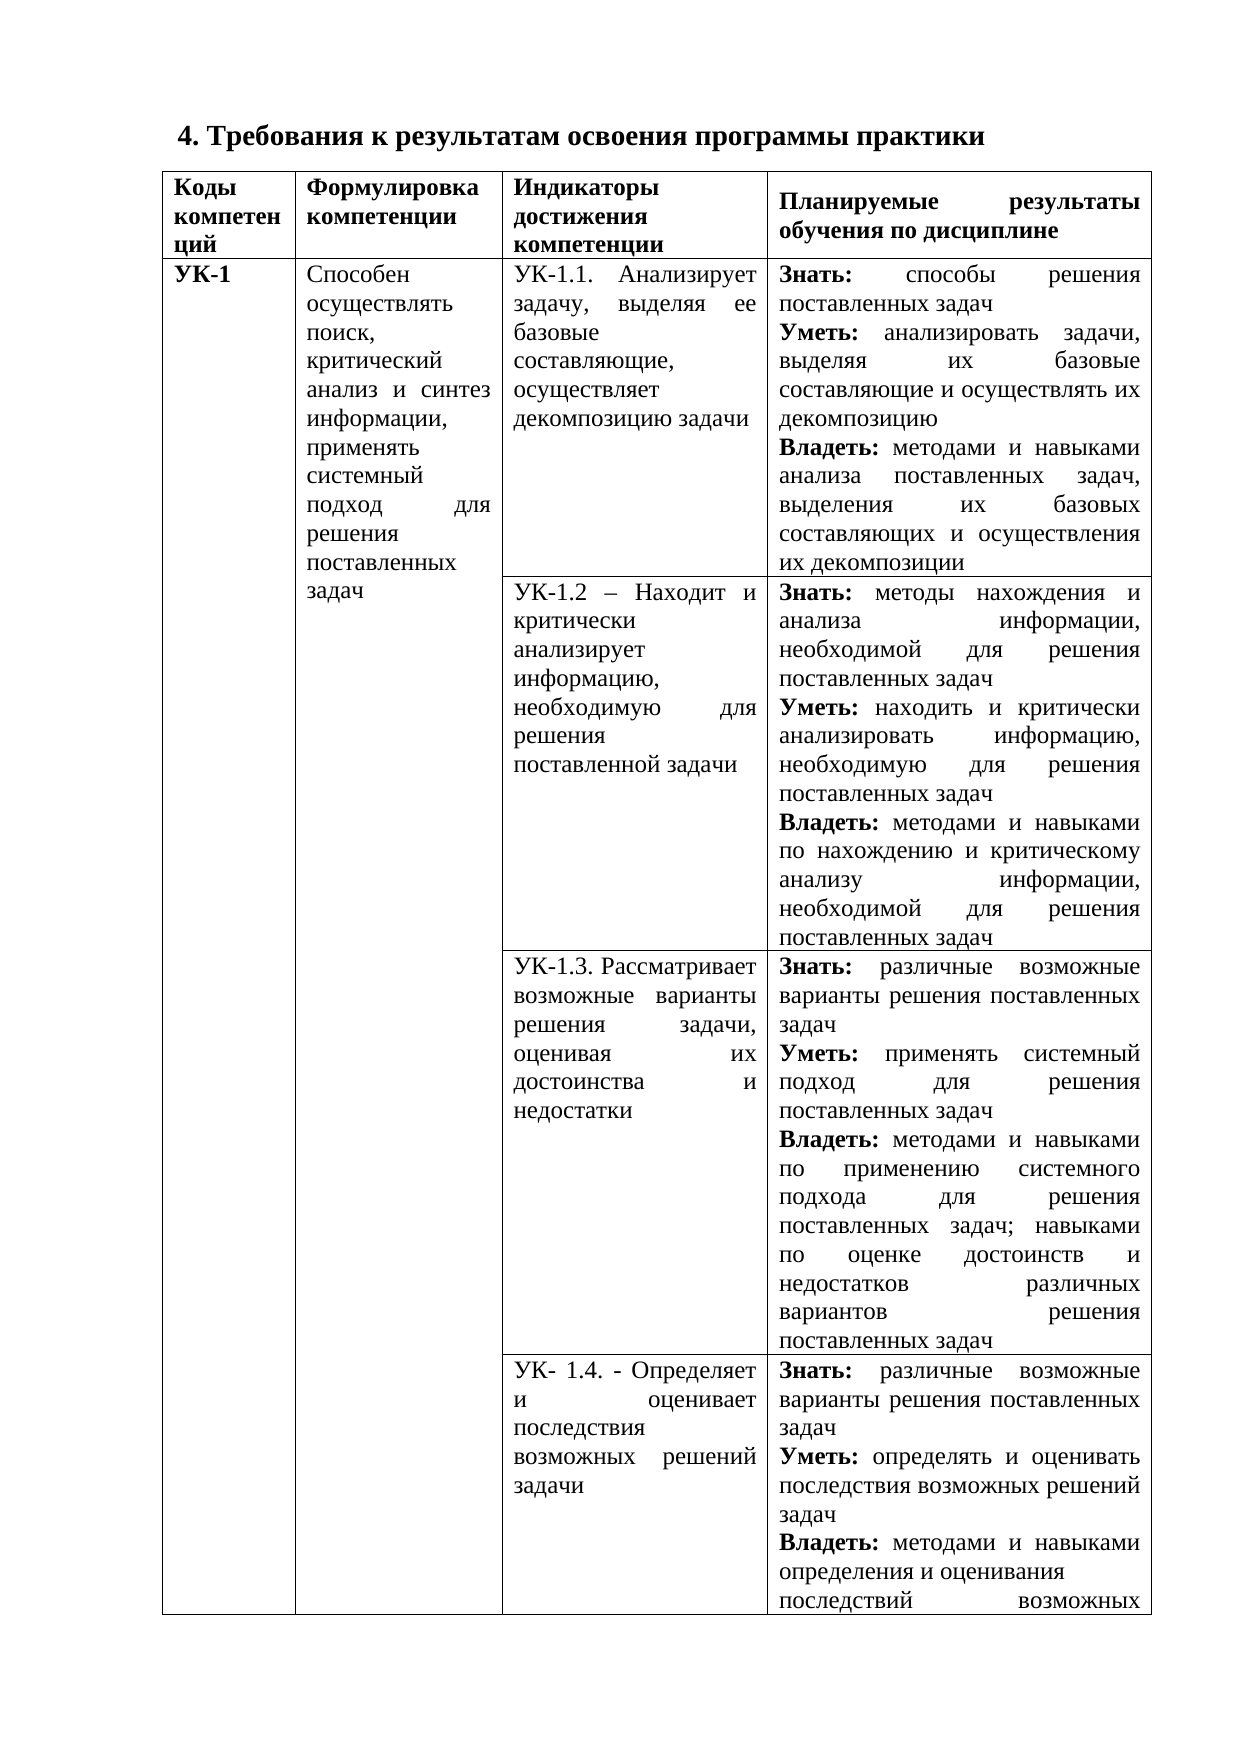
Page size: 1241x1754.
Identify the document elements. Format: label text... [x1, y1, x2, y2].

table_header Планируемые результаты обучения по дисциплине [768, 172, 1151, 258]
table_cell УК-1.1. Анализирует задачу, выделяя ее базовые составляющие, осуществляет декомпозицию задачи [503, 259, 767, 576]
table_cell Способен осуществлять поиск, критический анализ и синтез информации, применять системный подход для решения поставленных задач [296, 259, 502, 1614]
table_cell Знать: методы нахождения и анализа информации, необходимой для решения поставленных задач Уметь: находить и критически анализировать информацию, необходимую для решения поставленных задач Владеть: методами и навыками по нахождению и критическому анализу информации, необходимой для решения поставленных задач [768, 577, 1151, 950]
text 4. Требования к результатам освоения программы практики [177, 118, 1152, 152]
table_cell УК-1 [163, 259, 295, 1614]
table_header Коды компетенций [163, 172, 295, 258]
table_cell УК-1.3. Рассматривает возможные варианты решения задачи, оценивая их достоинства и недостатки [503, 951, 767, 1354]
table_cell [503, 1355, 767, 1614]
table_header Индикаторы достижения компетенции [503, 172, 767, 258]
table_cell УК-1.2 – Находит и критически анализирует информацию, необходимую для решения поставленной задачи [503, 577, 767, 950]
table_cell Знать: различные возможные варианты решения поставленных задач Уметь: применять системный подход для решения поставленных задач Владеть: методами и навыками по применению системного подхода для решения поставленных задач; навыками по оценке достоинств и недостатков различных вариантов решения поставленных задач [768, 951, 1151, 1354]
table_header Формулировка компетенции [296, 172, 502, 258]
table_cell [768, 1355, 1151, 1614]
table_cell Знать: способы решения поставленных задач Уметь: анализировать задачи, выделяя их базовые составляющие и осуществлять их декомпозицию Владеть: методами и навыками анализа поставленных задач, выделения их базовых составляющих и осуществления их декомпозиции [768, 259, 1151, 576]
